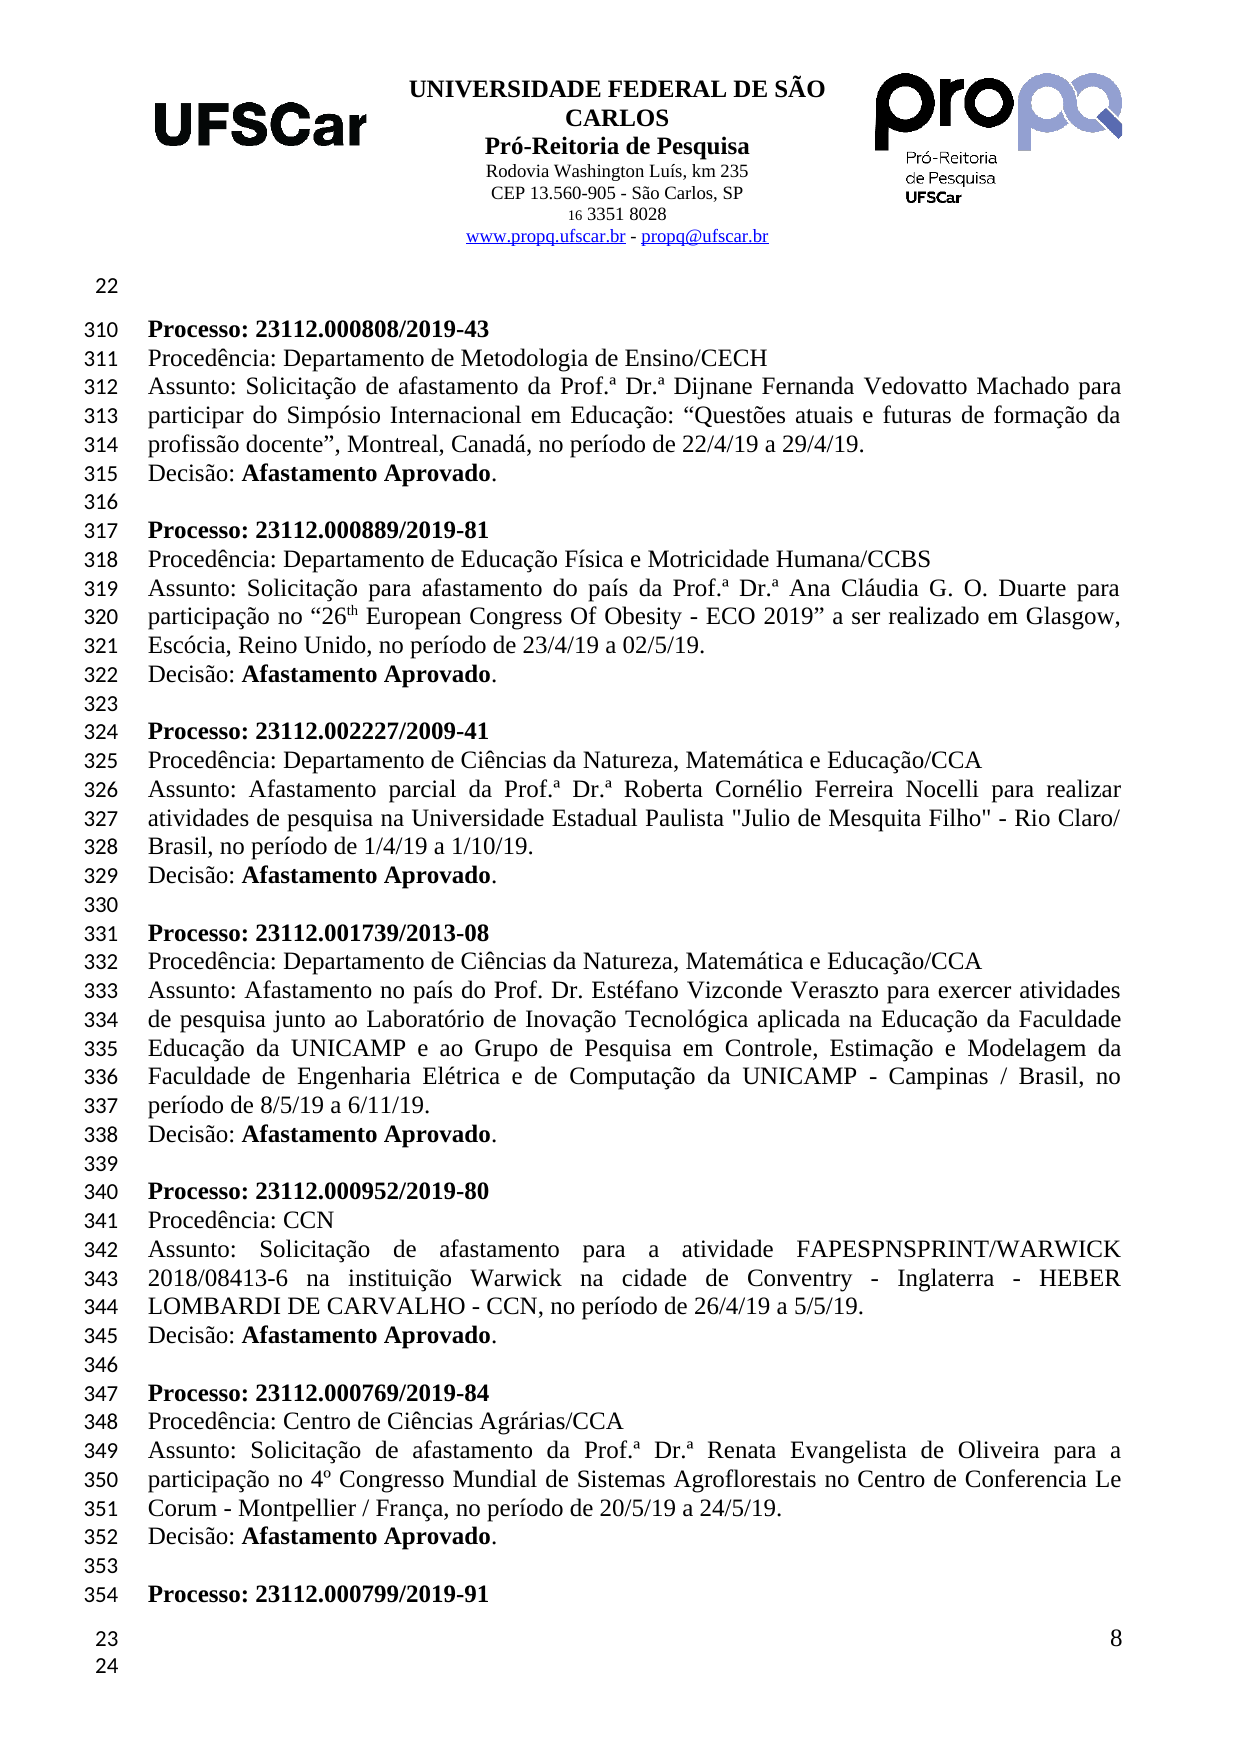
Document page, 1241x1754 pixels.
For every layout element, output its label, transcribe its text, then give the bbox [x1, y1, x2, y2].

text Processo: 23112.001739/2013-08 [148, 918, 1122, 946]
text Procedência: Departamento de Ciências da Natureza, Matemática e Educação/CCA [148, 946, 1122, 975]
text Assunto: Solicitação de afastamento da Prof.ª Dr.ª Renata Evangelista de Oliveira para a participação no 4º Congresso Mundial de Sistemas Agroflorestais no Centro de Conferencia Le Corum - Montpellier / França, no período de 20/5/19 a 24/5/19. [148, 1435, 1122, 1521]
text Decisão: Afastamento Aprovado. [148, 458, 1122, 486]
text Decisão: Afastamento Aprovado. [148, 659, 1122, 688]
text Processo: 23112.000799/2019-91 [148, 1579, 1122, 1608]
text Assunto: Solicitação de afastamento para a atividade FAPESPNSPRINT/WARWICK 2018/08413-6 na instituição Warwick na cidade de Conventry - Inglaterra - HEBER LOMBARDI DE CARVALHO - CCN, no período de 26/4/19 a 5/5/19. [148, 1234, 1122, 1320]
text Decisão: Afastamento Aprovado. [148, 1320, 1122, 1349]
text Assunto: Solicitação de afastamento da Prof.ª Dr.ª Dijnane Fernanda Vedovatto Machado para participar do Simpósio Internacional em Educação: “Questões atuais e futuras de formação da profissão docente”, Montreal, Canadá, no período de 22/4/19 a 29/4/19. [148, 371, 1122, 458]
text Processo: 23112.000889/2019-81 [148, 515, 1122, 544]
picture [875, 73, 1123, 203]
text Decisão: Afastamento Aprovado. [148, 860, 1122, 889]
text Assunto: Afastamento parcial da Prof.ª Dr.ª Roberta Cornélio Ferreira Nocelli para realizar atividades de pesquisa na Universidade Estadual Paulista "Julio de Mesquita Filho" - Rio Claro/ Brasil, no período de 1/4/19 a 1/10/19. [148, 774, 1122, 860]
text Decisão: Afastamento Aprovado. [148, 1119, 1122, 1148]
text Procedência: Centro de Ciências Agrárias/CCA [148, 1406, 1122, 1435]
text Assunto: Solicitação para afastamento do país da Prof.ª Dr.ª Ana Cláudia G. O. Duarte para participação no “26th European Congress Of Obesity - ECO 2019” a ser realizado em Glasgow, Escócia, Reino Unido, no período de 23/4/19 a 02/5/19. [148, 573, 1122, 659]
text Processo: 23112.000769/2019-84 [148, 1378, 1122, 1406]
text Procedência: Departamento de Educação Física e Motricidade Humana/CCBS [148, 544, 1122, 573]
text Processo: 23112.000952/2019-80 [148, 1176, 1122, 1205]
text Procedência: Departamento de Ciências da Natureza, Matemática e Educação/CCA [148, 745, 1122, 774]
text Assunto: Afastamento no país do Prof. Dr. Estéfano Vizconde Veraszto para exercer atividades de pesquisa junto ao Laboratório de Inovação Tecnológica aplicada na Educação da Faculdade Educação da UNICAMP e ao Grupo de Pesquisa em Controle, Estimação e Modelagem da Faculdade de Engenharia Elétrica e de Computação da UNICAMP - Campinas / Brasil, no período de 8/5/19 a 6/11/19. [148, 975, 1122, 1119]
text Decisão: Afastamento Aprovado. [148, 1521, 1122, 1550]
text Processo: 23112.000808/2019-43 [148, 314, 1122, 343]
picture [155, 102, 367, 146]
text Procedência: Departamento de Metodologia de Ensino/CECH [148, 343, 1122, 371]
text Procedência: CCN [148, 1205, 1122, 1234]
text Processo: 23112.002227/2009-41 [148, 716, 1122, 745]
